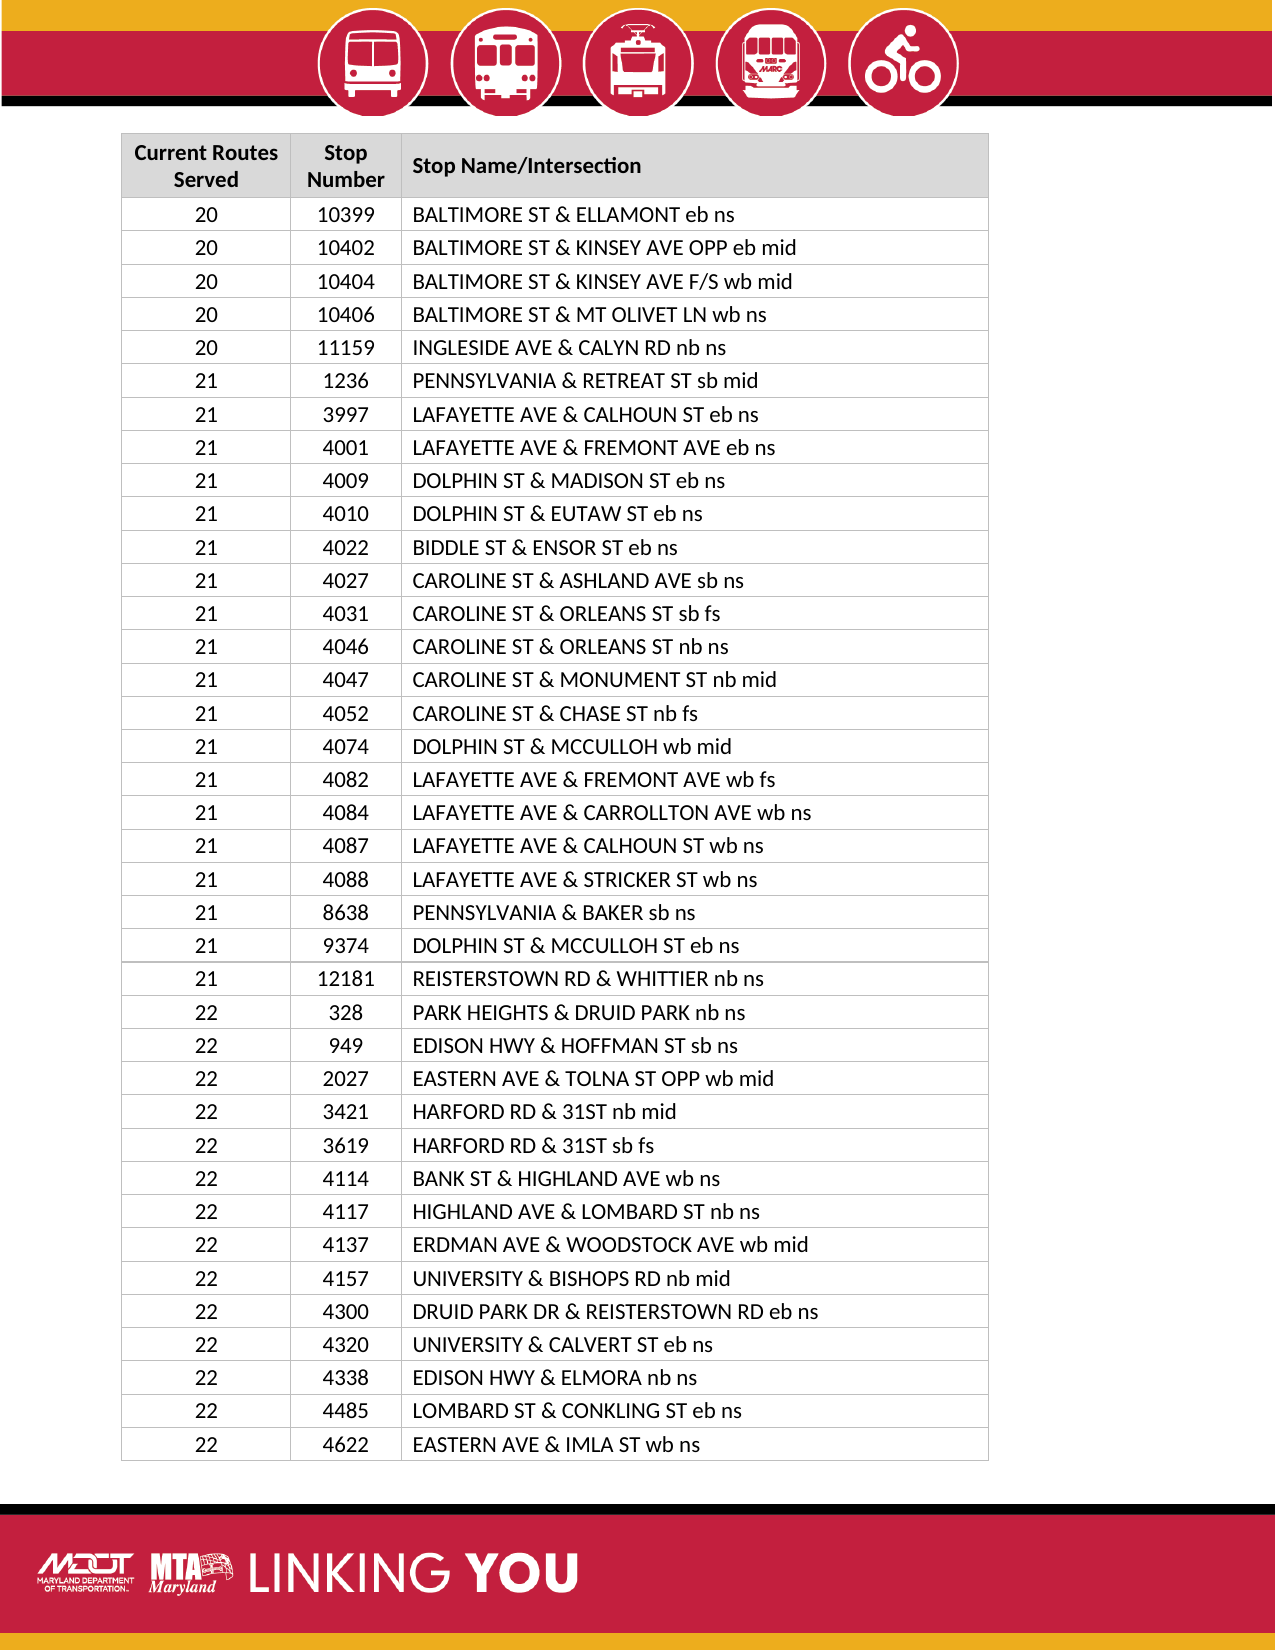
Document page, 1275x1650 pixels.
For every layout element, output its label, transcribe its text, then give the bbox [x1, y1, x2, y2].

table_cell 21 [122, 730, 290, 762]
table_cell LAFAYETTE AVE & CARROLLTON AVE wb ns [402, 796, 988, 828]
table_cell 22 [122, 1361, 290, 1393]
table_cell 328 [291, 996, 401, 1028]
table_cell 21 [122, 364, 290, 397]
table_cell 949 [291, 1029, 401, 1061]
table_cell CAROLINE ST & ORLEANS ST nb ns [402, 630, 988, 662]
table_cell 4114 [291, 1162, 401, 1194]
table_cell DOLPHIN ST & EUTAW ST eb ns [402, 497, 988, 529]
table_cell BIDDLE ST & ENSOR ST eb ns [402, 531, 988, 563]
table_cell 22 [122, 1295, 290, 1327]
table_cell 10402 [291, 231, 401, 264]
table_cell 22 [122, 1062, 290, 1094]
table_cell 4074 [291, 730, 401, 762]
table_cell CAROLINE ST & ORLEANS ST sb fs [402, 597, 988, 629]
table_cell 21 [122, 531, 290, 563]
table_cell 22 [122, 1328, 290, 1360]
table_cell BALTIMORE ST & ELLAMONT eb ns [402, 198, 988, 230]
table_cell CAROLINE ST & ASHLAND AVE sb ns [402, 564, 988, 596]
table_cell 21 [122, 763, 290, 795]
table_cell 21 [122, 431, 290, 463]
table_cell 4622 [291, 1428, 401, 1460]
table_cell 21 [122, 796, 290, 828]
table_cell 21 [122, 929, 290, 961]
table_cell 21 [122, 863, 290, 895]
table_cell 22 [122, 1262, 290, 1294]
table_cell 21 [122, 830, 290, 862]
table_cell LAFAYETTE AVE & STRICKER ST wb ns [402, 863, 988, 895]
table_cell 22 [122, 1195, 290, 1227]
table_cell 10406 [291, 298, 401, 330]
table_cell DRUID PARK DR & REISTERSTOWN RD eb ns [402, 1295, 988, 1327]
table_cell 4300 [291, 1295, 401, 1327]
table_cell 20 [122, 331, 290, 363]
table_cell 4087 [291, 830, 401, 862]
table_cell LAFAYETTE AVE & FREMONT AVE eb ns [402, 431, 988, 463]
table_cell 2027 [291, 1062, 401, 1094]
table_header Current Routes Served [122, 134, 290, 197]
table_cell 4082 [291, 763, 401, 795]
picture [0, 1504, 1275, 1650]
table_cell 4088 [291, 863, 401, 895]
table_cell 4022 [291, 531, 401, 563]
table_cell 21 [122, 697, 290, 729]
table_cell 22 [122, 996, 290, 1028]
table_cell 22 [122, 1162, 290, 1194]
table_cell 22 [122, 1395, 290, 1427]
table_cell 4320 [291, 1328, 401, 1360]
table_cell 1236 [291, 364, 401, 397]
table_cell 4117 [291, 1195, 401, 1227]
table_cell 21 [122, 630, 290, 662]
table_cell BALTIMORE ST & MT OLIVET LN wb ns [402, 298, 988, 330]
table_cell 22 [122, 1095, 290, 1128]
table_cell 21 [122, 664, 290, 696]
table_cell CAROLINE ST & MONUMENT ST nb mid [402, 664, 988, 696]
table_cell 4047 [291, 664, 401, 696]
table_cell 12181 [291, 963, 401, 995]
table_cell DOLPHIN ST & MCCULLOH ST eb ns [402, 929, 988, 961]
table_cell 21 [122, 398, 290, 430]
table_cell 4010 [291, 497, 401, 529]
table_cell 4027 [291, 564, 401, 596]
table_cell PENNSYLVANIA & RETREAT ST sb mid [402, 364, 988, 397]
table_cell LAFAYETTE AVE & FREMONT AVE wb fs [402, 763, 988, 795]
table_cell LAFAYETTE AVE & CALHOUN ST wb ns [402, 830, 988, 862]
table_cell LAFAYETTE AVE & CALHOUN ST eb ns [402, 398, 988, 430]
table_header Stop Number [291, 134, 401, 197]
table_cell 20 [122, 198, 290, 230]
table_cell BALTIMORE ST & KINSEY AVE OPP eb mid [402, 231, 988, 264]
table_cell LOMBARD ST & CONKLING ST eb ns [402, 1395, 988, 1427]
table_cell 20 [122, 265, 290, 297]
table_cell 21 [122, 564, 290, 596]
table_cell UNIVERSITY & CALVERT ST eb ns [402, 1328, 988, 1360]
table_cell 4338 [291, 1361, 401, 1393]
table_cell EASTERN AVE & TOLNA ST OPP wb mid [402, 1062, 988, 1094]
table_cell 20 [122, 298, 290, 330]
table_cell 3619 [291, 1129, 401, 1161]
table_cell 10399 [291, 198, 401, 230]
table_cell 4046 [291, 630, 401, 662]
table_cell 21 [122, 497, 290, 529]
table_cell 8638 [291, 896, 401, 928]
table_cell 22 [122, 1029, 290, 1061]
table_cell 9374 [291, 929, 401, 961]
table_header Stop Name/Intersection [402, 134, 988, 197]
table_cell 4084 [291, 796, 401, 828]
table_cell 4485 [291, 1395, 401, 1427]
table_cell 22 [122, 1428, 290, 1460]
table_cell 21 [122, 963, 290, 995]
table_cell 4157 [291, 1262, 401, 1294]
table_cell 11159 [291, 331, 401, 363]
table_cell HARFORD RD & 31ST nb mid [402, 1095, 988, 1128]
table_cell DOLPHIN ST & MADISON ST eb ns [402, 464, 988, 496]
table_cell EDISON HWY & HOFFMAN ST sb ns [402, 1029, 988, 1061]
table_cell 21 [122, 464, 290, 496]
table_cell INGLESIDE AVE & CALYN RD nb ns [402, 331, 988, 363]
table_cell 21 [122, 597, 290, 629]
table_cell ERDMAN AVE & WOODSTOCK AVE wb mid [402, 1228, 988, 1261]
table_cell DOLPHIN ST & MCCULLOH wb mid [402, 730, 988, 762]
table_cell BANK ST & HIGHLAND AVE wb ns [402, 1162, 988, 1194]
table_cell 20 [122, 231, 290, 264]
table_cell 4031 [291, 597, 401, 629]
table_cell EASTERN AVE & IMLA ST wb ns [402, 1428, 988, 1460]
table_cell 4009 [291, 464, 401, 496]
table_cell REISTERSTOWN RD & WHITTIER nb ns [402, 963, 988, 995]
table_cell EDISON HWY & ELMORA nb ns [402, 1361, 988, 1393]
table_cell 22 [122, 1228, 290, 1261]
table_cell HARFORD RD & 31ST sb fs [402, 1129, 988, 1161]
table_cell UNIVERSITY & BISHOPS RD nb mid [402, 1262, 988, 1294]
table_cell 21 [122, 896, 290, 928]
table_cell 22 [122, 1129, 290, 1161]
table_cell BALTIMORE ST & KINSEY AVE F/S wb mid [402, 265, 988, 297]
picture [0, 0, 1271, 116]
table_cell HIGHLAND AVE & LOMBARD ST nb ns [402, 1195, 988, 1227]
table_cell 4052 [291, 697, 401, 729]
table_cell PARK HEIGHTS & DRUID PARK nb ns [402, 996, 988, 1028]
table_cell 10404 [291, 265, 401, 297]
table_cell 4001 [291, 431, 401, 463]
table_cell CAROLINE ST & CHASE ST nb fs [402, 697, 988, 729]
table_cell 3997 [291, 398, 401, 430]
table_cell 3421 [291, 1095, 401, 1128]
table_cell 4137 [291, 1228, 401, 1261]
table_cell PENNSYLVANIA & BAKER sb ns [402, 896, 988, 928]
